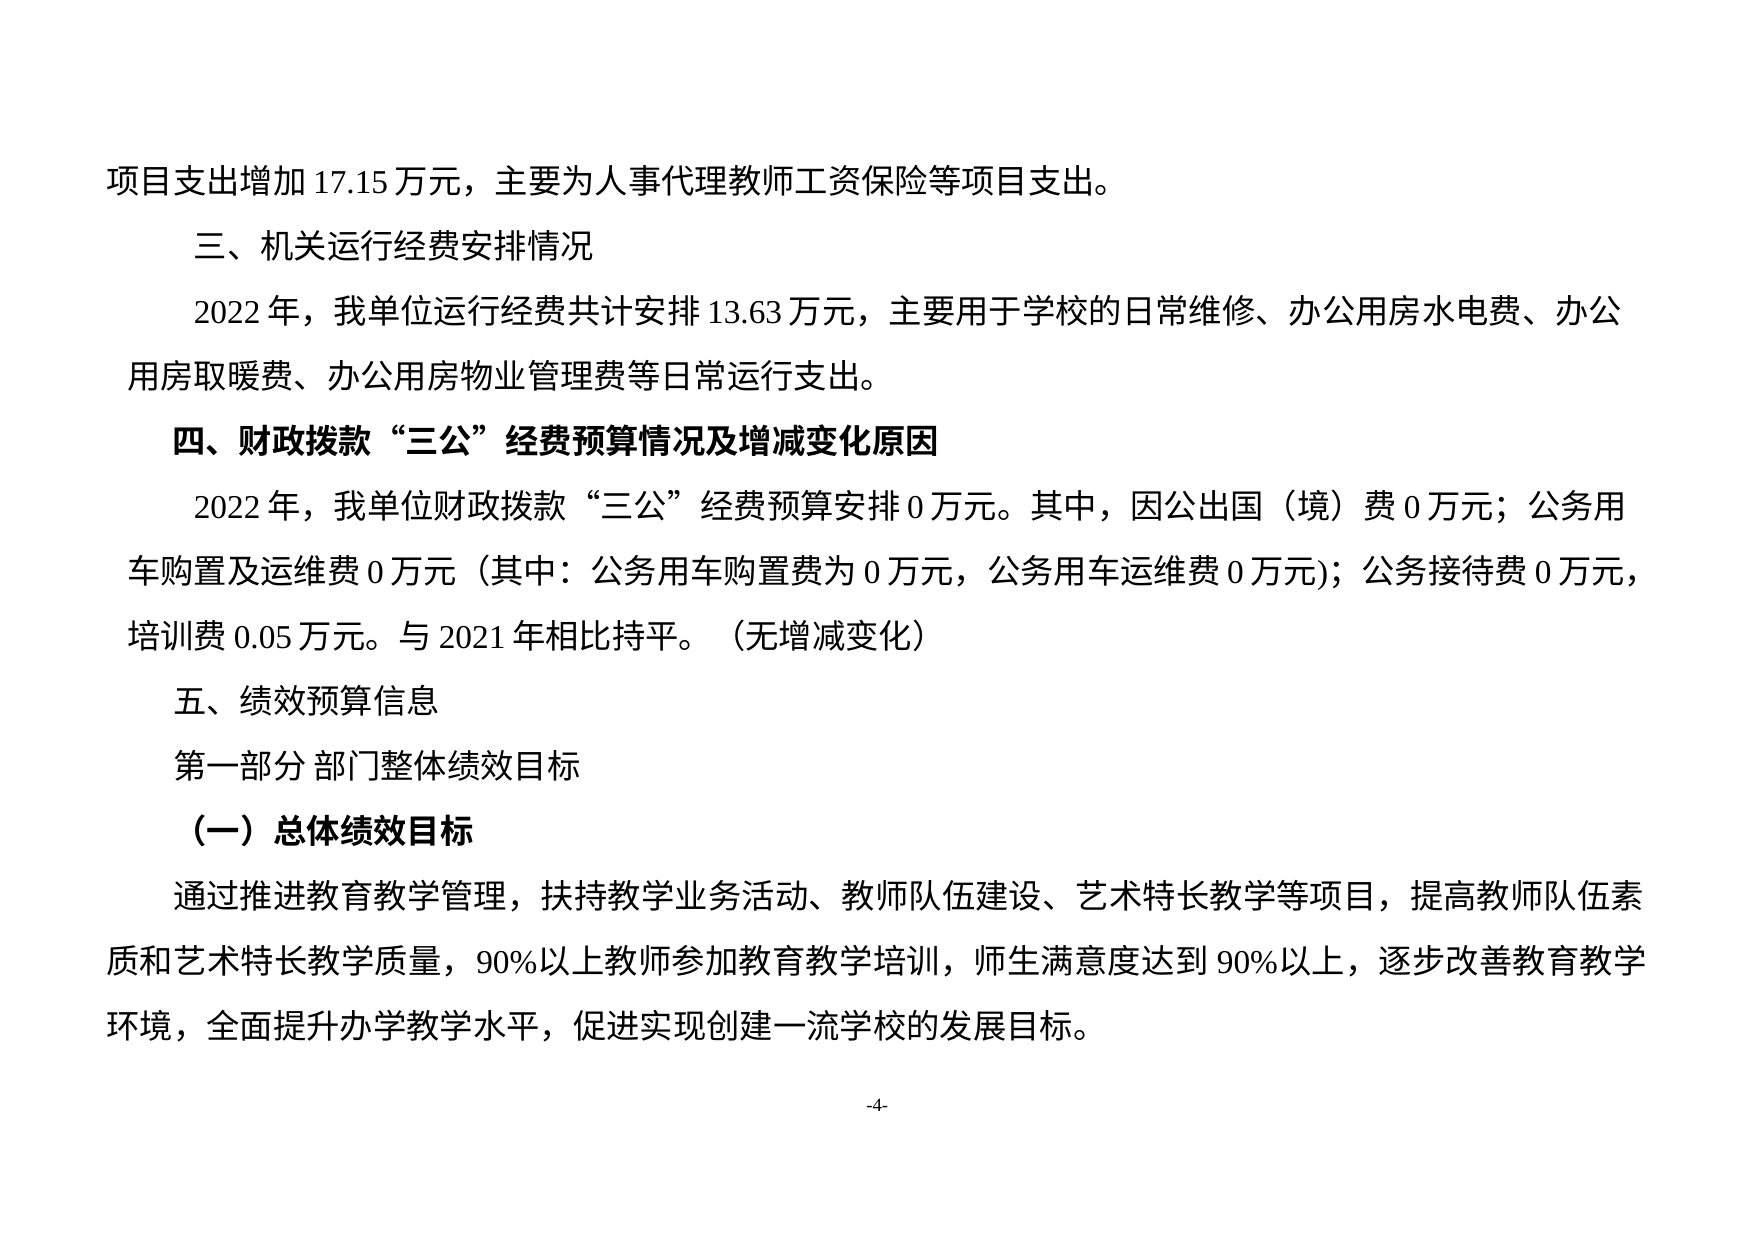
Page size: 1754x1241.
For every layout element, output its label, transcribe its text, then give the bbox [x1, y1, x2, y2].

text （一）总体绩效目标 [106, 796, 1648, 861]
text 通过推进教育教学管理，扶持教学业务活动、教师队伍建设、艺术特长教学等项目，提高教师队伍素质和艺术特长教学质量，90%以上教师参加教育教学培训，师生满意度达到90%以上，逐步改善教育教学环境，全面提升办学教学水平，促进实现创建一流学校的发展目标。 [106, 861, 1648, 1056]
text 2022年，我单位财政拨款“三公”经费预算安排0万元。其中，因公出国（境）费0万元；公务用车购置及运维费0万元（其中：公务用车购置费为0万元，公务用车运维费0万元)；公务接待费0万元，培训费0.05万元。与2021年相比持平。（无增减变化） [127, 471, 1648, 666]
text 2022年，我单位运行经费共计安排13.63万元，主要用于学校的日常维修、办公用房水电费、办公用房取暖费、办公用房物业管理费等日常运行支出。 [127, 276, 1648, 406]
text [106, 146, 1648, 211]
text 第一部分 部门整体绩效目标 [106, 731, 1648, 796]
text 三、机关运行经费安排情况 [127, 211, 1648, 276]
list 绩效预算信息 [106, 666, 1648, 731]
text 四、财政拨款“三公”经费预算情况及增减变化原因 [106, 406, 1648, 471]
